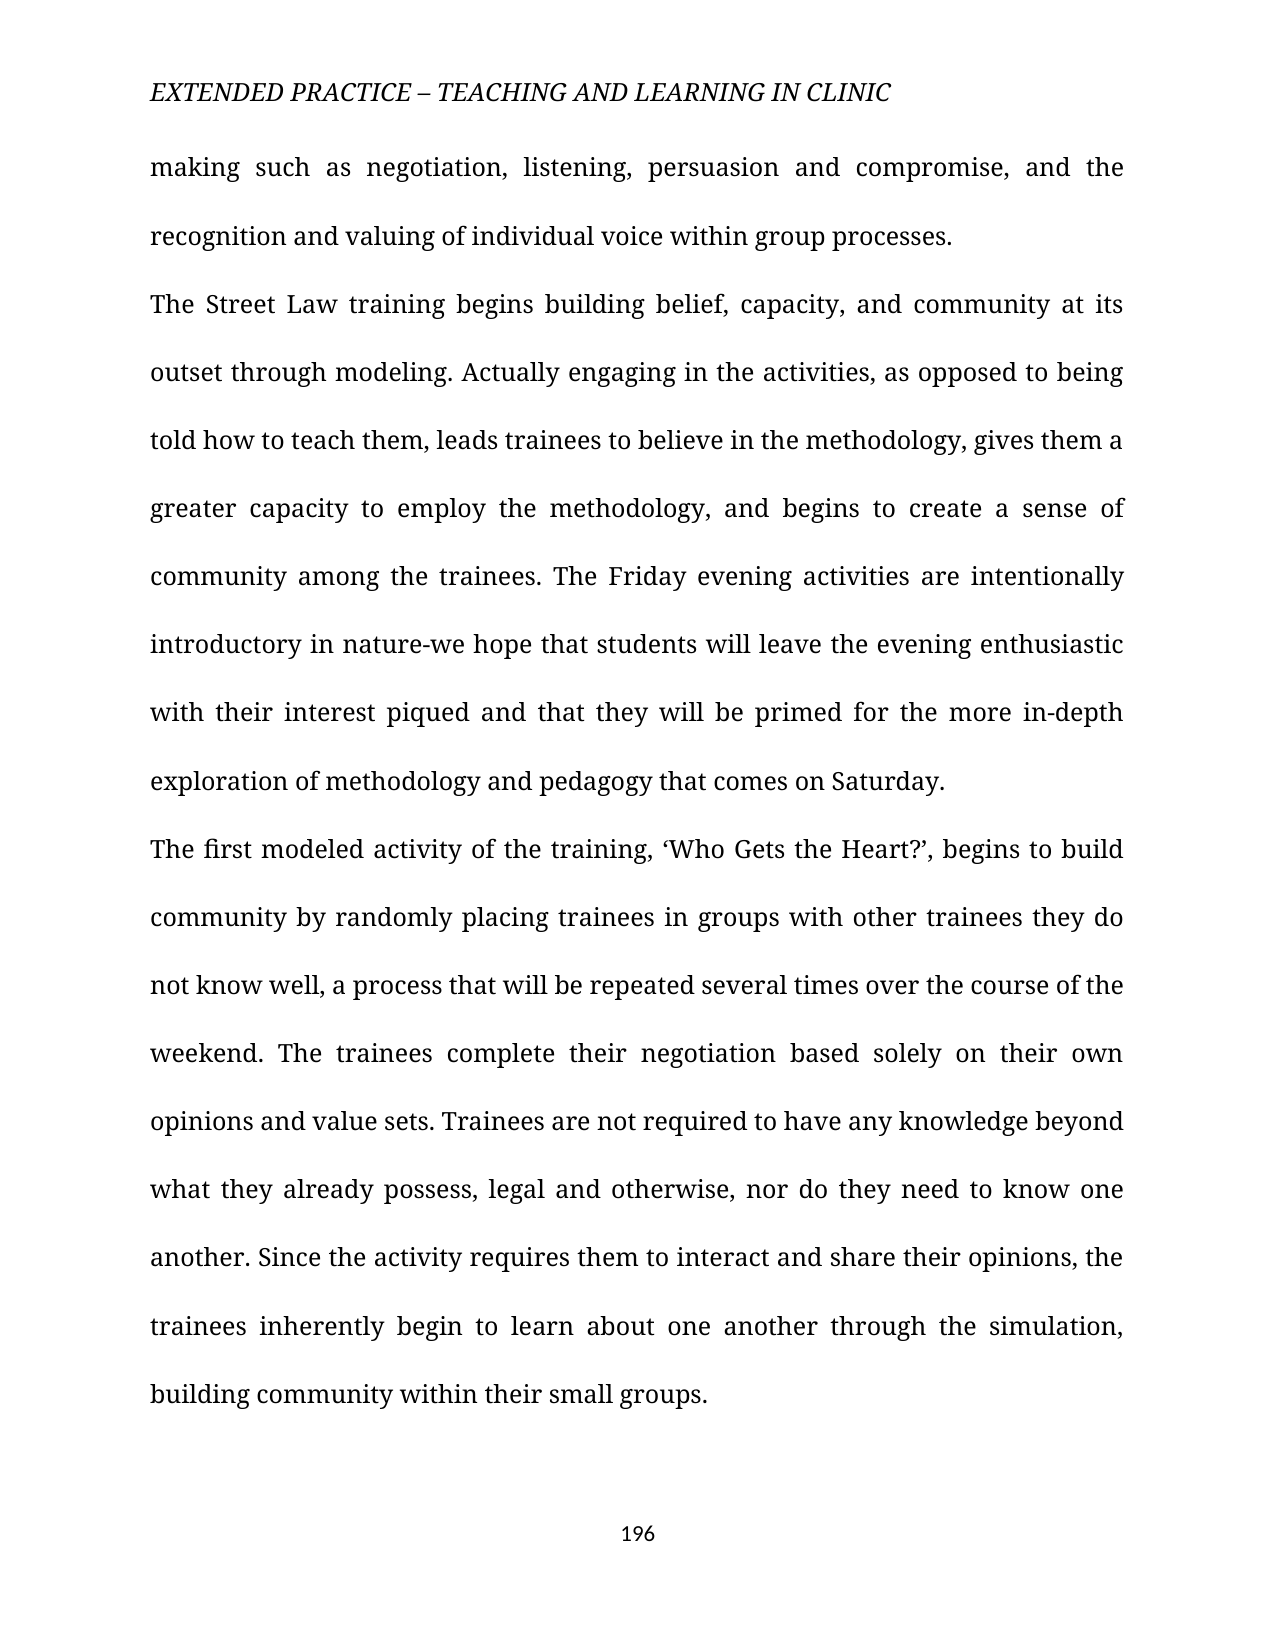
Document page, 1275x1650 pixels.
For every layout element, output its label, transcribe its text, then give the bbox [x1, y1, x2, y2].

text The Street Law training begins building belief, capacity, and community at its outset through modeling. Actually engaging in the activities, as opposed to being told how to teach them, leads trainees to believe in the methodology, gives them a greater capacity to employ the methodology, and begins to create a sense of community among the trainees. The Friday evening activities are intentionally introductory in nature-we hope that students will leave the evening enthusiastic with their interest piqued and that they will be primed for the more in-depth exploration of methodology and pedagogy that comes on Saturday. [150, 286, 1125, 797]
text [150, 150, 1125, 252]
text The first modeled activity of the training, ‘Who Gets the Heart?’, begins to build community by randomly placing trainees in groups with other trainees they do not know well, a process that will be repeated several times over the course of the weekend. The trainees complete their negotiation based solely on their own opinions and value sets. Trainees are not required to have any knowledge beyond what they already possess, legal and otherwise, nor do they need to know one another. Since the activity requires them to interact and share their opinions, the trainees inherently begin to learn about one another through the simulation, building community within their small groups. [150, 831, 1125, 1410]
